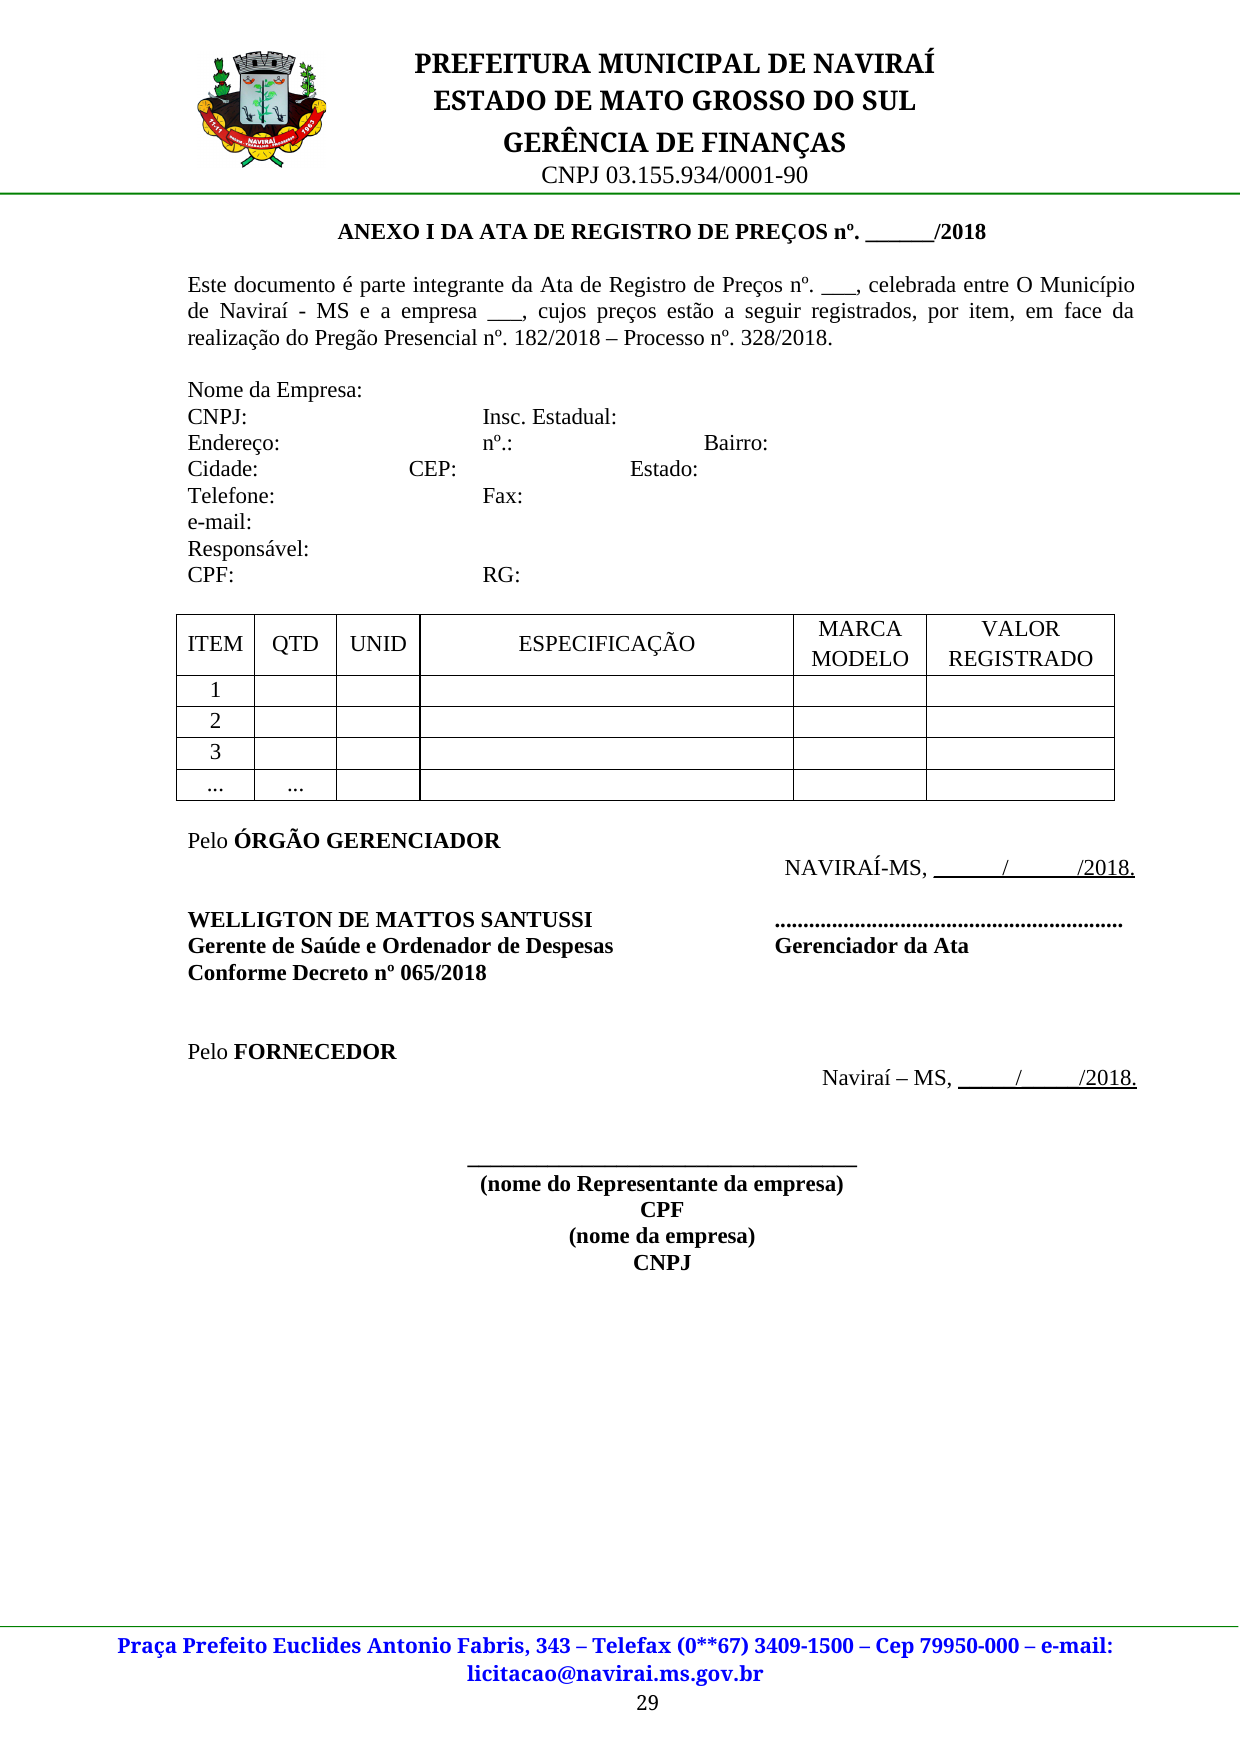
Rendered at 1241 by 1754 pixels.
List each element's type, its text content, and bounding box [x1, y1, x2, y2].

table_header VALOR REGISTRADO [927, 615, 1114, 675]
table_cell [337, 707, 419, 737]
text NAVIRAÍ-MS, ______/______/2018. [187, 853, 1135, 880]
table_header ITEM [177, 615, 254, 675]
table_cell [794, 738, 926, 768]
text CNPJ [187, 1249, 1137, 1275]
text Este documento é parte integrante da Ata de Registro de Preços nº. ___, celebrada entre O Município de Naviraí - MS e a empresa ___, cujos preços estão a seguir registrados, por item, em face da realização do Pregão Presencial nº. 182/2018 – Processo nº. 328/2018. [187, 271, 1137, 350]
text ANEXO I DA ATA DE REGISTRO DE PREÇOS nº. ______/2018 [187, 218, 1137, 245]
text Cidade: CEP: Estado: [187, 456, 1137, 482]
table_cell [337, 676, 419, 706]
table_cell [794, 707, 926, 737]
table_cell [337, 738, 419, 768]
table_header UNID [337, 615, 419, 675]
table_cell [794, 770, 926, 800]
text CPF [187, 1196, 1137, 1222]
table_cell [255, 738, 336, 768]
table_cell [927, 738, 1114, 768]
table_cell ... [177, 770, 254, 800]
text (nome da empresa) [187, 1222, 1137, 1249]
text Naviraí – MS, _____/_____/2018. [187, 1064, 1137, 1091]
picture [197, 51, 327, 168]
text CNPJ: Insc. Estadual: [187, 403, 1137, 429]
text Pelo FORNECEDOR [187, 1038, 1137, 1064]
table_header ............................................................. Gerenciador da Ata [763, 906, 1177, 985]
text Nome da Empresa: [187, 376, 1137, 403]
table_header ESPECIFICAÇÃO [421, 615, 793, 675]
table_cell [927, 770, 1114, 800]
table_cell [337, 770, 419, 800]
table_cell [927, 707, 1114, 737]
table_cell 1 [177, 676, 254, 706]
table_cell 3 [177, 738, 254, 768]
table_cell [421, 676, 793, 706]
text e-mail: [187, 508, 1137, 534]
text (nome do Representante da empresa) [187, 1170, 1137, 1196]
table_cell [421, 707, 793, 737]
table_header QTD [255, 615, 336, 675]
text __________________________________ [187, 1143, 1137, 1170]
table_cell [255, 707, 336, 737]
table_header WELLIGTON DE MATTOS SANTUSSI Gerente de Saúde e Ordenador de Despesas Conforme Decreto nº 065/2018 [176, 906, 763, 985]
table_cell ... [255, 770, 336, 800]
text Endereço: nº.: Bairro: [187, 429, 1137, 456]
table_cell [255, 676, 336, 706]
table_cell 2 [177, 707, 254, 737]
text Telefone: Fax: [187, 482, 1137, 508]
text CPF: RG: [187, 561, 1137, 587]
table_cell [927, 676, 1114, 706]
table_header MARCA MODELO [794, 615, 926, 675]
table_cell [421, 770, 793, 800]
table_cell [794, 676, 926, 706]
table_cell [421, 738, 793, 768]
text Responsável: [187, 534, 1137, 561]
text Pelo ÓRGÃO GERENCIADOR [187, 827, 1137, 853]
